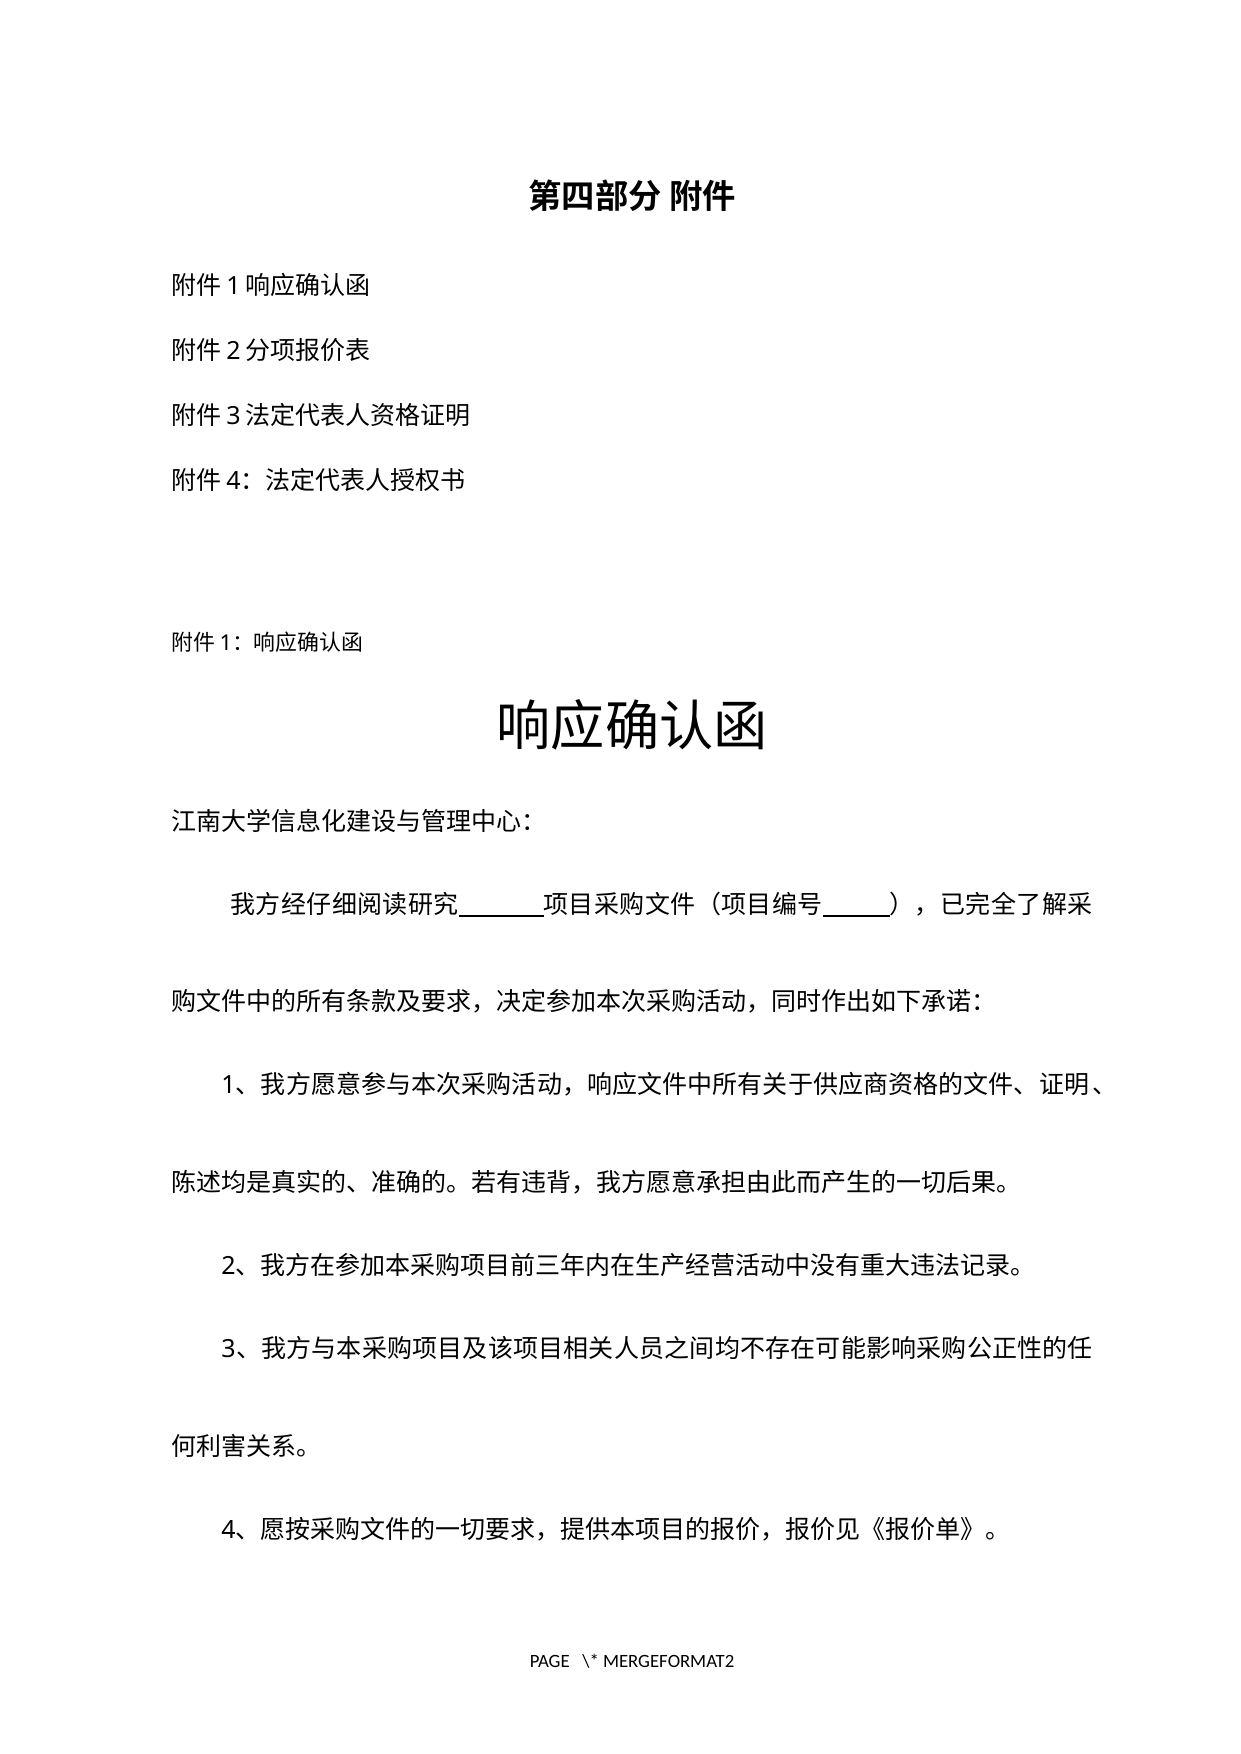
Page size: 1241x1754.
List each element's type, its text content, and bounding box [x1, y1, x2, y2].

text 响应确认函 [171, 673, 1092, 771]
text 附件2分项报价表 [171, 316, 1092, 381]
text 4、愿按采购文件的一切要求，提供本项目的报价，报价见《报价单》。 [171, 1495, 1068, 1560]
text 附件3法定代表人资格证明 [171, 381, 1092, 446]
text 我方经仔细阅读研究 项目采购文件（项目编号 ），已完全了解采购文件中的所有条款及要求，决定参加本次采购活动，同时作出如下承诺： [171, 870, 1092, 1032]
text 3、我方与本采购项目及该项目相关人员之间均不存在可能影响采购公正性的任何利害关系。 [171, 1314, 1092, 1477]
text 附件4：法定代表人授权书 [171, 446, 1092, 511]
text 附件1响应确认函 [171, 251, 1092, 316]
subtitle 第四部分 附件 [171, 162, 1092, 227]
text 江南大学信息化建设与管理中心： [171, 787, 1092, 852]
text 2、我方在参加本采购项目前三年内在生产经营活动中没有重大违法记录。 [171, 1231, 1092, 1296]
text 1、我方愿意参与本次采购活动，响应文件中所有关于供应商资格的文件、证明、陈述均是真实的、准确的。若有违背，我方愿意承担由此而产生的一切后果。 [171, 1051, 1092, 1213]
subtitle 附件1：响应确认函 [171, 625, 1092, 657]
